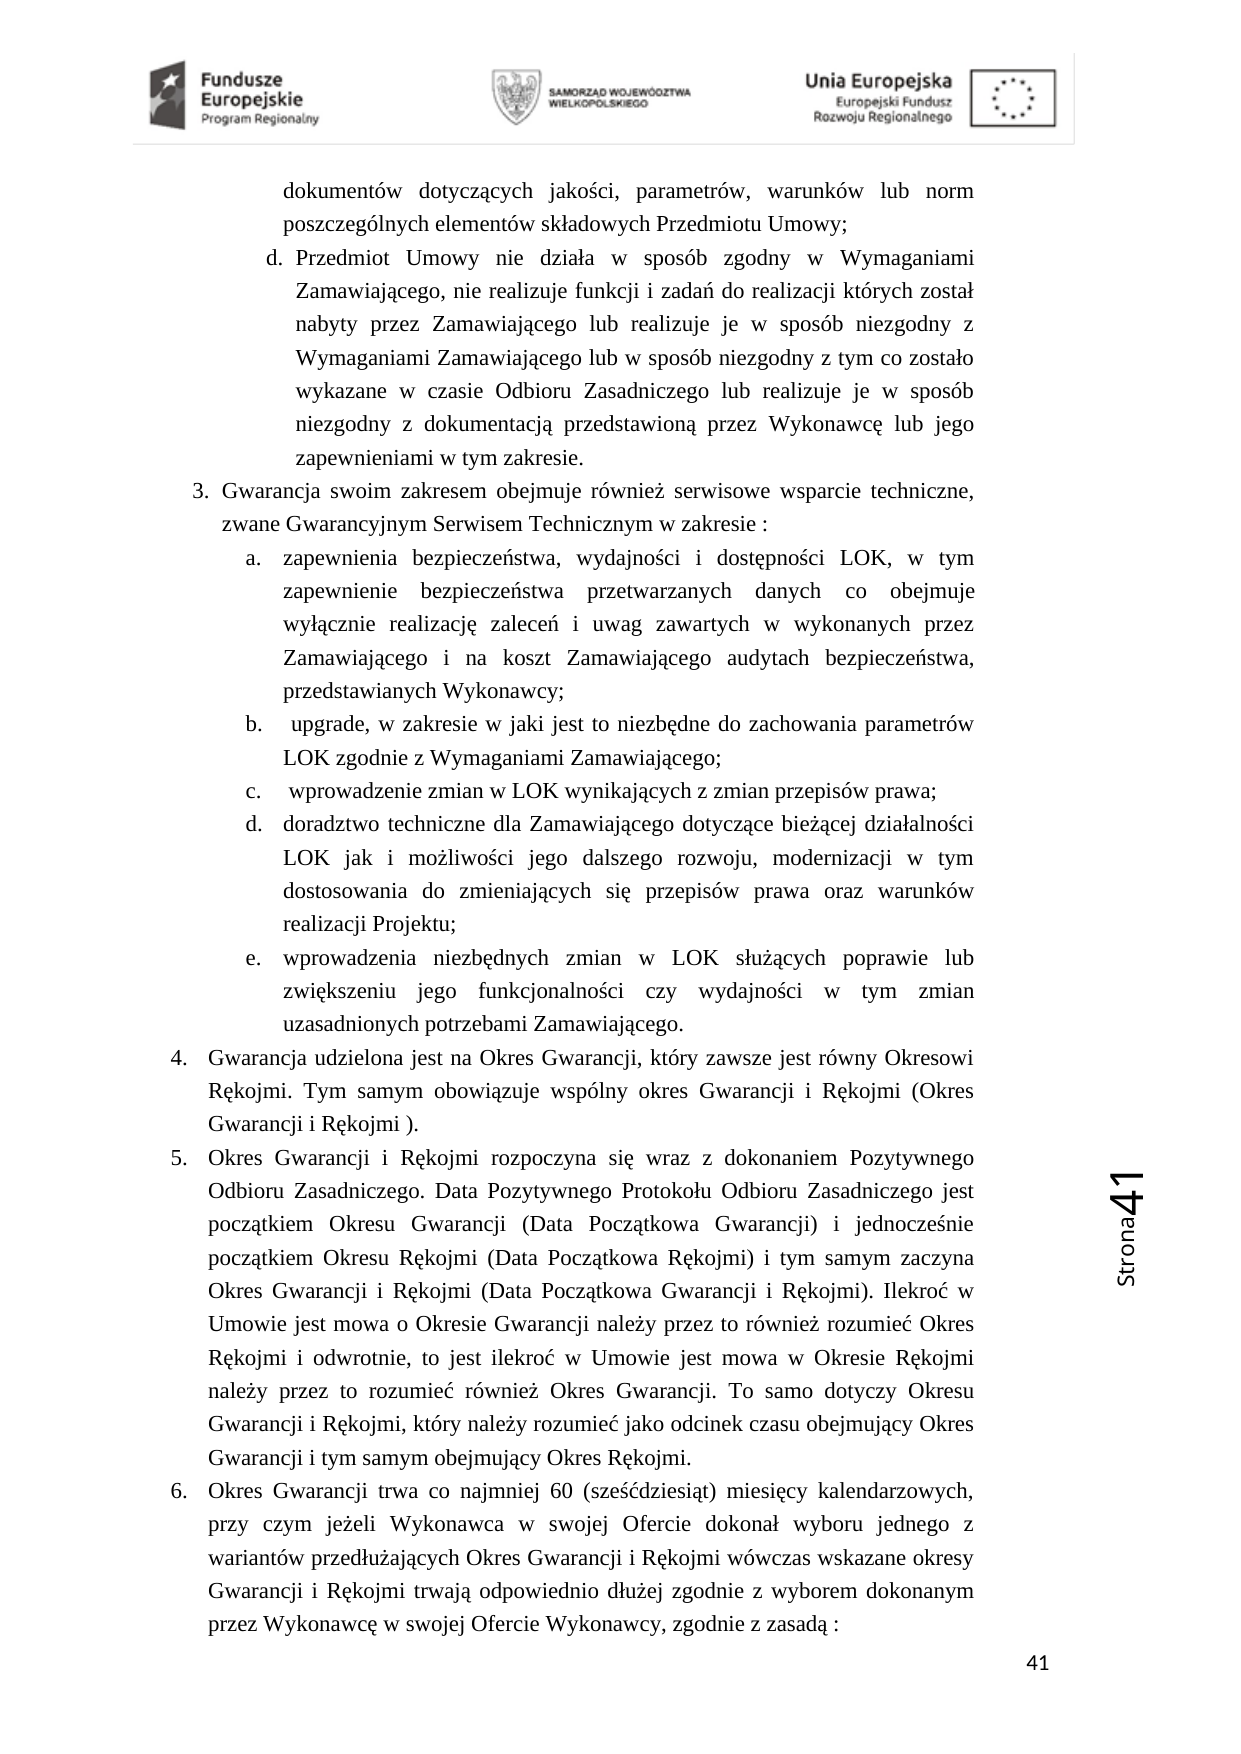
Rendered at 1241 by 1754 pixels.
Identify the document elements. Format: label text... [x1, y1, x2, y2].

list zapewnienia bezpieczeństwa, wydajności i dostępności LOK, w tym zapewnienie bezpieczeństwa przetwarzanych danych co obejmuje wyłącznie realizację zaleceń i uwag zawartych w wykonanych przez Zamawiającego i na koszt Zamawiającego audytach bezpieczeństwa, przedstawianych Wykonawcy; [245, 537, 975, 703]
list wprowadzenie zmian w LOK wynikających z zmian przepisów prawa; [245, 770, 975, 803]
list Okres Gwarancji i Rękojmi rozpoczyna się wraz z dokonaniem Pozytywnego Odbioru Zasadniczego. Data Pozytywnego Protokołu Odbioru Zasadniczego jest początkiem Okresu Gwarancji (Data Początkowa Gwarancji) i jednocześnie początkiem Okresu Rękojmi (Data Początkowa Rękojmi) i tym samym zaczyna Okres Gwarancji i Rękojmi (Data Początkowa Gwarancji i Rękojmi). Ilekroć w Umowie jest mowa o Okresie Gwarancji należy przez to również rozumieć Okres Rękojmi i odwrotnie, to jest ilekroć w Umowie jest mowa w Okresie Rękojmi należy przez to rozumieć również Okres Gwarancji. To samo dotyczy Okresu Gwarancji i Rękojmi, który należy rozumieć jako odcinek czasu obejmujący Okres Gwarancji i tym samym obejmujący Okres Rękojmi. [170, 1137, 975, 1470]
list Gwarancja udzielona jest na Okres Gwarancji, który zawsze jest równy Okresowi Rękojmi. Tym samym obowiązuje wspólny okres Gwarancji i Rękojmi (Okres Gwarancji i Rękojmi ). [170, 1037, 975, 1137]
list wprowadzenia niezbędnych zmian w LOK służących poprawie lub zwiększeniu jego funkcjonalności czy wydajności w tym zmian uzasadnionych potrzebami Zamawiającego. [245, 937, 975, 1037]
list upgrade, w zakresie w jaki jest to niezbędne do zachowania parametrów LOK zgodnie z Wymaganiami Zamawiającego; [245, 703, 975, 770]
list Gwarancja swoim zakresem obejmuje również serwisowe wsparcie techniczne, zwane Gwarancyjnym Serwisem Technicznym w zakresie : [192, 470, 975, 537]
picture [132, 53, 1075, 146]
list Przedmiot Umowy nie działa w sposób zgodny w Wymaganiami Zamawiającego, nie realizuje funkcji i zadań do realizacji których został nabyty przez Zamawiającego lub realizuje je w sposób niezgodny z Wymaganiami Zamawiającego lub w sposób niezgodny z tym co zostało wykazane w czasie Odbioru Zasadniczego lub realizuje je w sposób niezgodny z dokumentacją przedstawioną przez Wykonawcę lub jego zapewnieniami w tym zakresie. [266, 237, 975, 470]
list doradztwo techniczne dla Zamawiającego dotyczące bieżącej działalności LOK jak i możliwości jego dalszego rozwoju, modernizacji w tym dostosowania do zmieniających się przepisów prawa oraz warunków realizacji Projektu; [245, 803, 975, 937]
list Okres Gwarancji trwa co najmniej 60 (sześćdziesiąt) miesięcy kalendarzowych, przy czym jeżeli Wykonawca w swojej Ofercie dokonał wyboru jednego z wariantów przedłużających Okres Gwarancji i Rękojmi wówczas wskazane okresy Gwarancji i Rękojmi trwają odpowiednio dłużej zgodnie z wyborem dokonanym przez Wykonawcę w swojej Ofercie Wykonawcy, zgodnie z zasadą : [170, 1470, 975, 1637]
